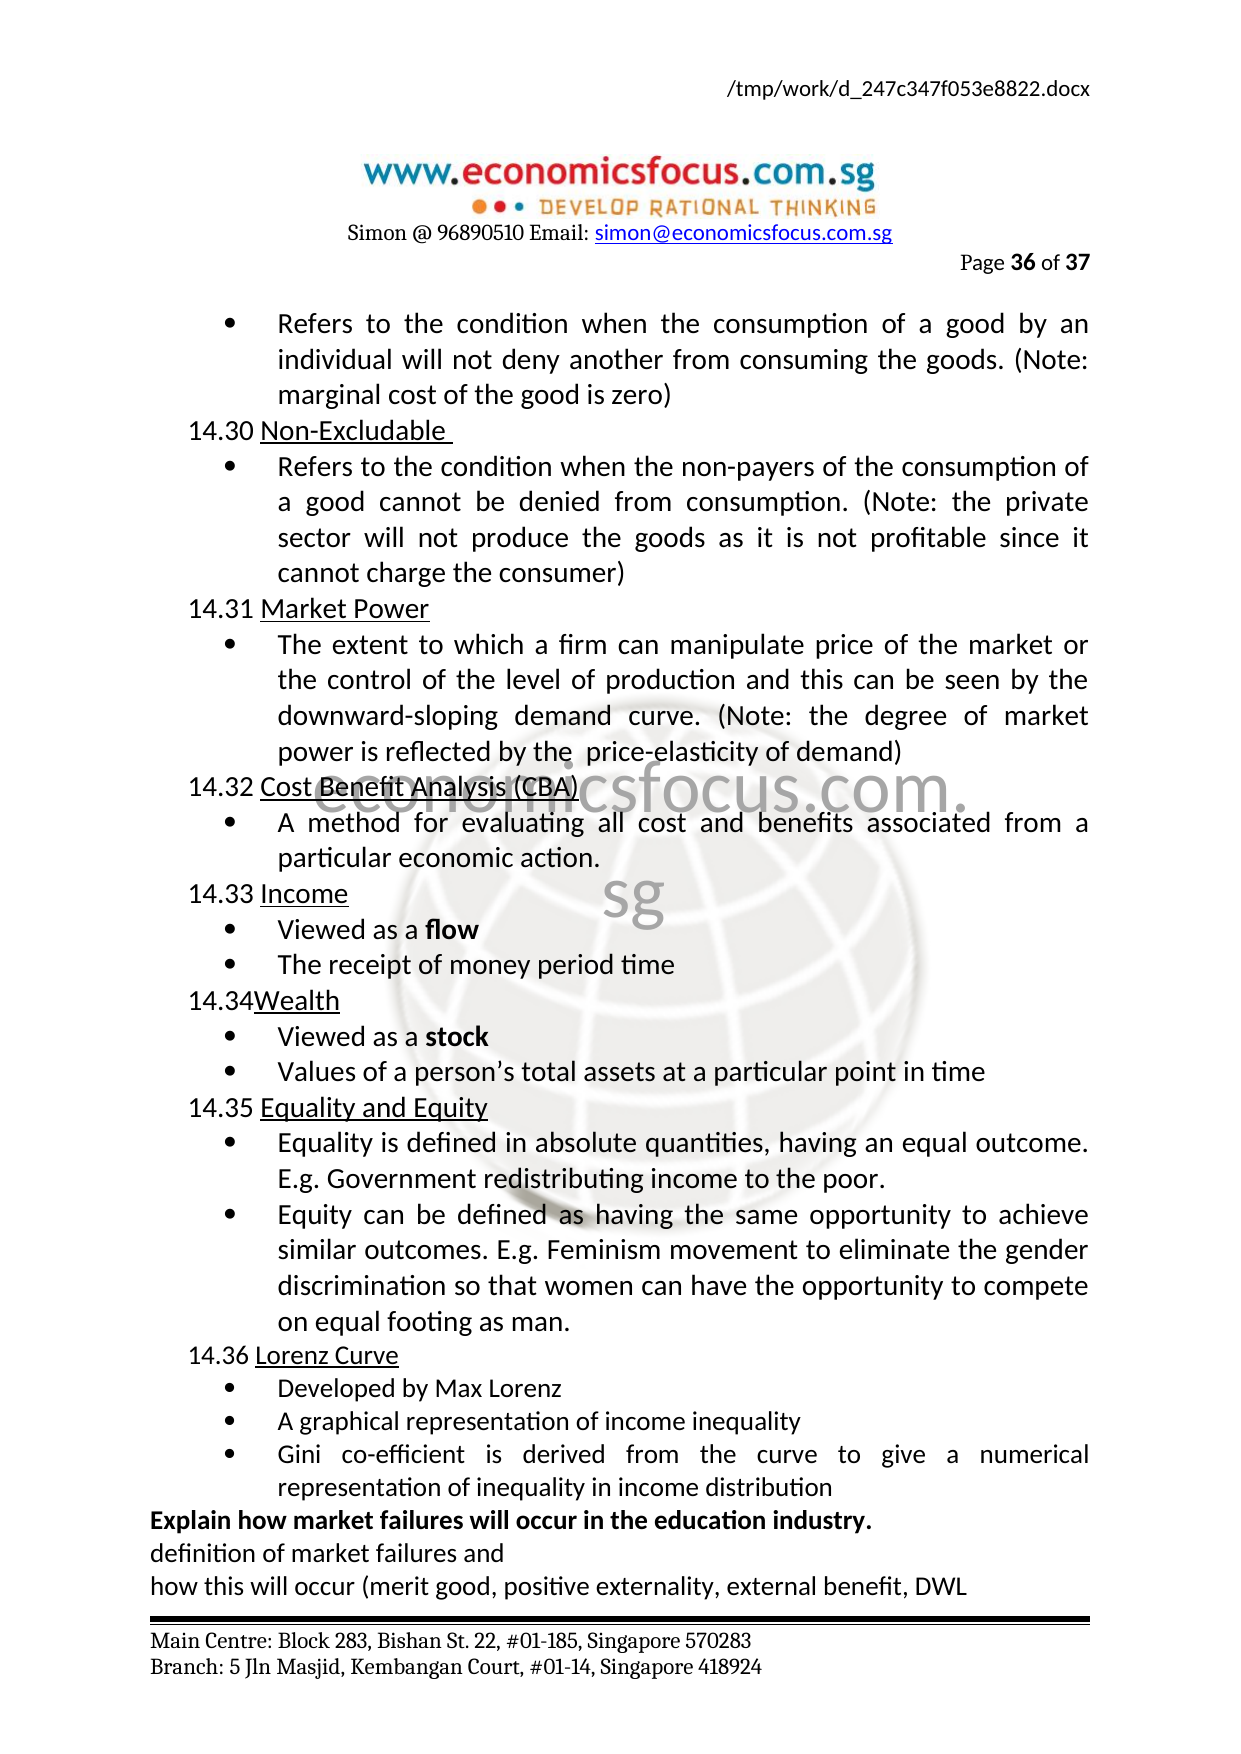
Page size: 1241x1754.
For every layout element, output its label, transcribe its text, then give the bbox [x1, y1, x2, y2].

subtitle Gini co-efficient is derived from the curve to give a numerical representation of inequality in income distribution [225, 1437, 1090, 1503]
subtitle definition of market failures and [150, 1536, 1090, 1569]
subtitle The extent to which a firm can manipulate price of the market or the control of the level of production and this can be seen by the downward-sloping demand curve. (Note: the degree of market power is reflected by the price-elasticity of demand) [225, 626, 1090, 768]
picture [360, 154, 880, 219]
subtitle Equity can be defined as having the same opportunity to achieve similar outcomes. E.g. Feminism movement to eliminate the gender discrimination so that women can have the opportunity to compete on equal footing as man. [225, 1196, 1090, 1338]
subtitle 14.36 Lorenz Curve [187, 1338, 1090, 1371]
subtitle Viewed as a flow [225, 911, 1090, 946]
subtitle A method for evaluating all cost and benefits associated from a particular economic action. [225, 804, 1090, 875]
subtitle Viewed as a stock [225, 1018, 1090, 1053]
subtitle Developed by Max Lorenz [225, 1371, 1090, 1404]
subtitle 14.31 Market Power [187, 590, 1090, 626]
subtitle The receipt of money period time [225, 946, 1090, 982]
subtitle 14.32 Cost Benefit Analysis (CBA) [187, 768, 1090, 804]
subtitle Refers to the condition when the non-payers of the consumption of a good cannot be denied from consumption. (Note: the private sector will not produce the goods as it is not profitable since it cannot charge the consumer) [225, 448, 1090, 590]
subtitle Values of a person’s total assets at a particular point in time [225, 1053, 1090, 1089]
subtitle Explain how market failures will occur in the education industry. [150, 1503, 1090, 1536]
subtitle A graphical representation of income inequality [225, 1404, 1090, 1437]
subtitle how this will occur (merit good, positive externality, external benefit, DWL [150, 1569, 1090, 1602]
subtitle Refers to the condition when the consumption of a good by an individual will not deny another from consuming the goods. (Note: marginal cost of the good is zero) [225, 305, 1090, 412]
subtitle Equality is defined in absolute quantities, having an equal outcome. E.g. Government redistributing income to the poor. [225, 1124, 1090, 1196]
subtitle 14.30 Non-Excludable [187, 412, 1090, 448]
subtitle 14.35 Equality and Equity [187, 1089, 1090, 1124]
subtitle 14.33 Income [187, 875, 1090, 911]
subtitle 14.34Wealth [187, 982, 1090, 1018]
